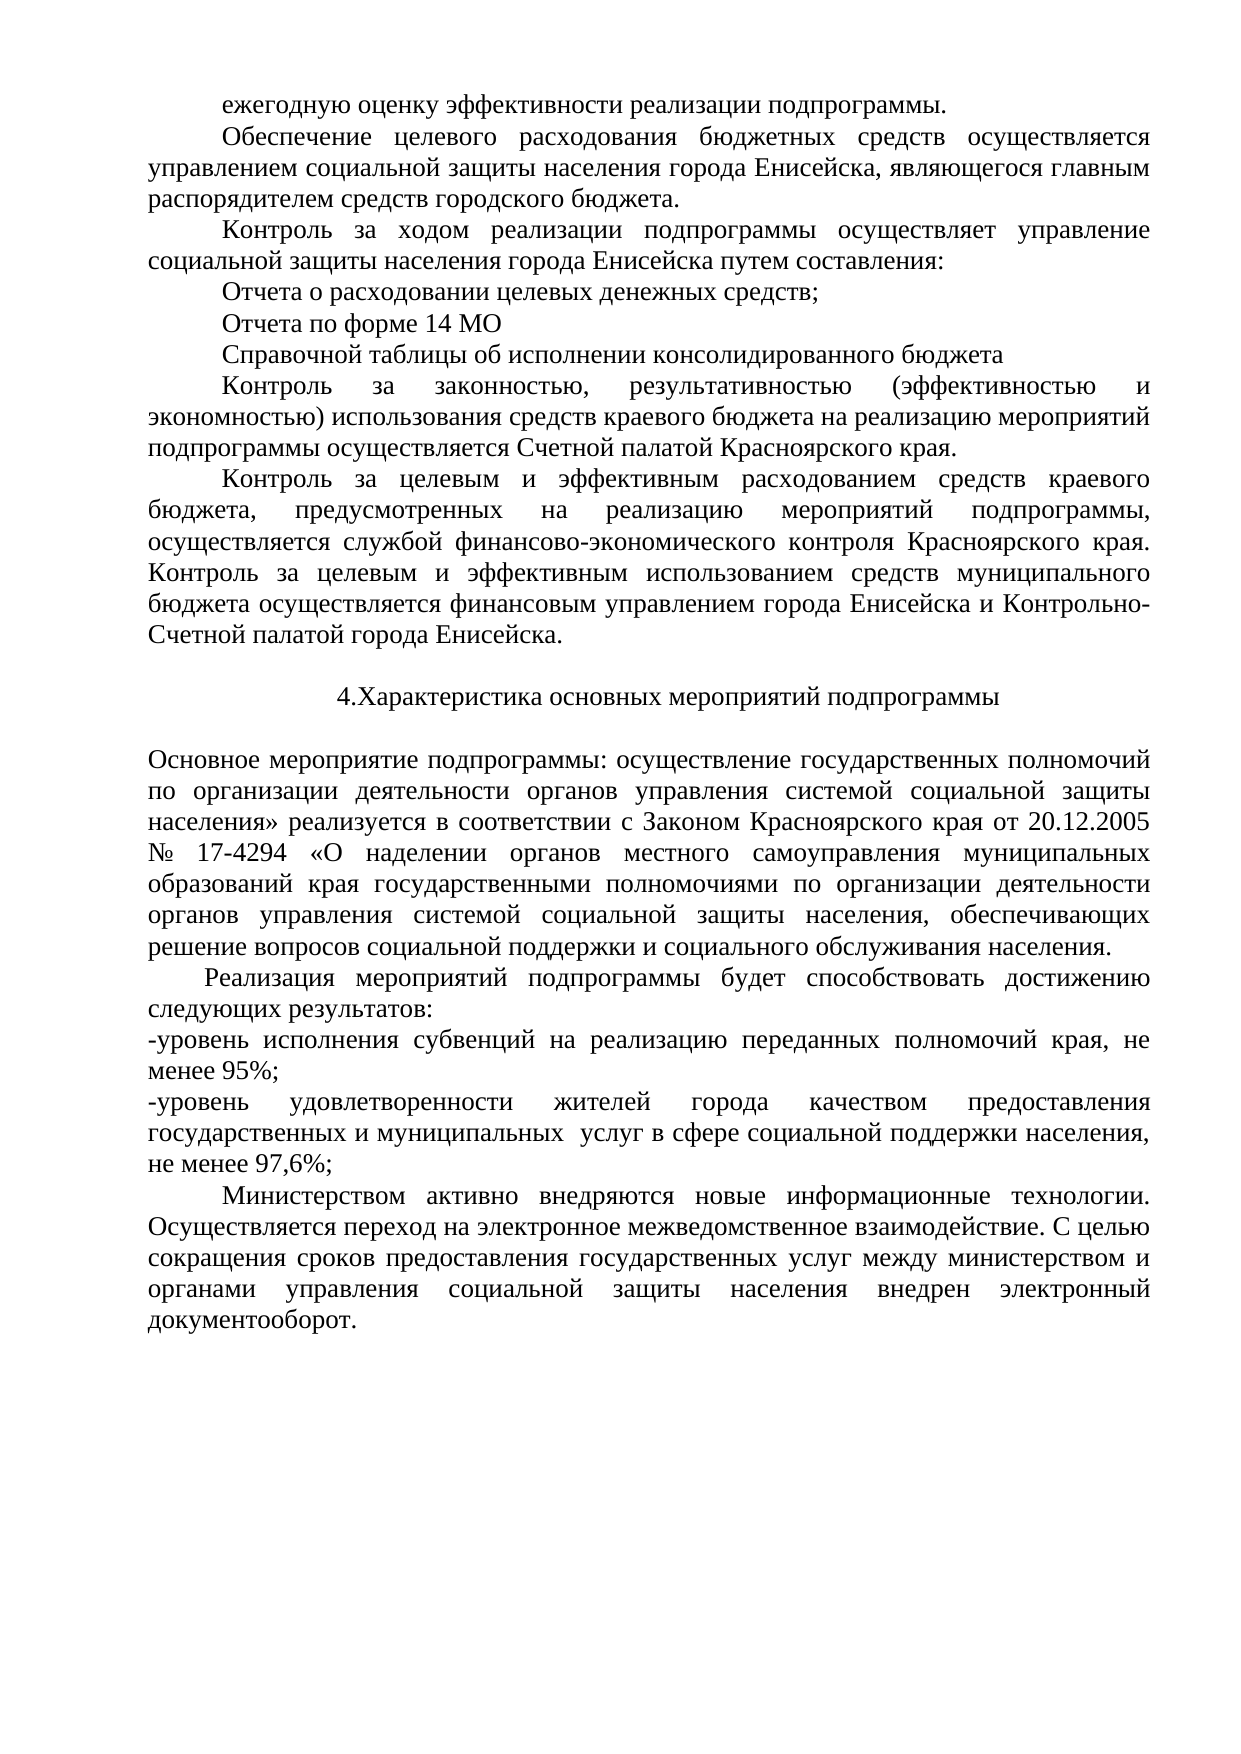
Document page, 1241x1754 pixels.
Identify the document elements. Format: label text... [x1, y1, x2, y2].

text -уровень удовлетворенности жителей города качеством предоставления государственных и муниципальных услуг в сфере социальной поддержки населения, не менее 97,6%; [148, 1085, 1152, 1179]
text Отчета по форме 14 МО [148, 307, 1152, 338]
text Основное мероприятие подпрограммы: осуществление государственных полномочий по организации деятельности органов управления системой социальной защиты населения» реализуется в соответствии с Законом Красноярского края от 20.12.2005 № 17-4294 «О наделении органов местного самоуправления муниципальных образований края государственными полномочиями по организации деятельности органов управления системой социальной защиты населения, обеспечивающих решение вопросов социальной поддержки и социального обслуживания населения. [148, 743, 1152, 961]
text Обеспечение целевого расходования бюджетных средств осуществляется управлением социальной защиты населения города Енисейска, являющегося главным распорядителем средств городского бюджета. [148, 120, 1152, 213]
text Отчета о расходовании целевых денежных средств; [148, 276, 1152, 307]
text ежегодную оценку эффективности реализации подпрограммы. [148, 89, 1152, 120]
text Министерством активно внедряются новые информационные технологии. Осуществляется переход на электронное межведомственное взаимодействие. С целью сокращения сроков предоставления государственных услуг между министерством и органами управления социальной защиты населения внедрен электронный документооборот. [148, 1179, 1152, 1334]
text 4.Характеристика основных мероприятий подпрограммы [185, 680, 1152, 712]
text Реализация мероприятий подпрограммы будет способствовать достижению следующих результатов: [148, 961, 1152, 1023]
text Справочной таблицы об исполнении консолидированного бюджета [148, 338, 1152, 369]
text -уровень исполнения субвенций на реализацию переданных полномочий края, не менее 95%; [148, 1023, 1152, 1085]
text Контроль за целевым и эффективным расходованием средств краевого бюджета, предусмотренных на реализацию мероприятий подпрограммы, осуществляется службой финансово-экономического контроля Красноярского края. Контроль за целевым и эффективным использованием средств муниципального бюджета осуществляется финансовым управлением города Енисейска и Контрольно-Счетной палатой города Енисейска. [148, 462, 1152, 649]
text Контроль за ходом реализации подпрограммы осуществляет управление социальной защиты населения города Енисейска путем составления: [148, 213, 1152, 276]
text Контроль за законностью, результативностью (эффективностью и экономностью) использования средств краевого бюджета на реализацию мероприятий подпрограммы осуществляется Счетной палатой Красноярского края. [148, 369, 1152, 462]
